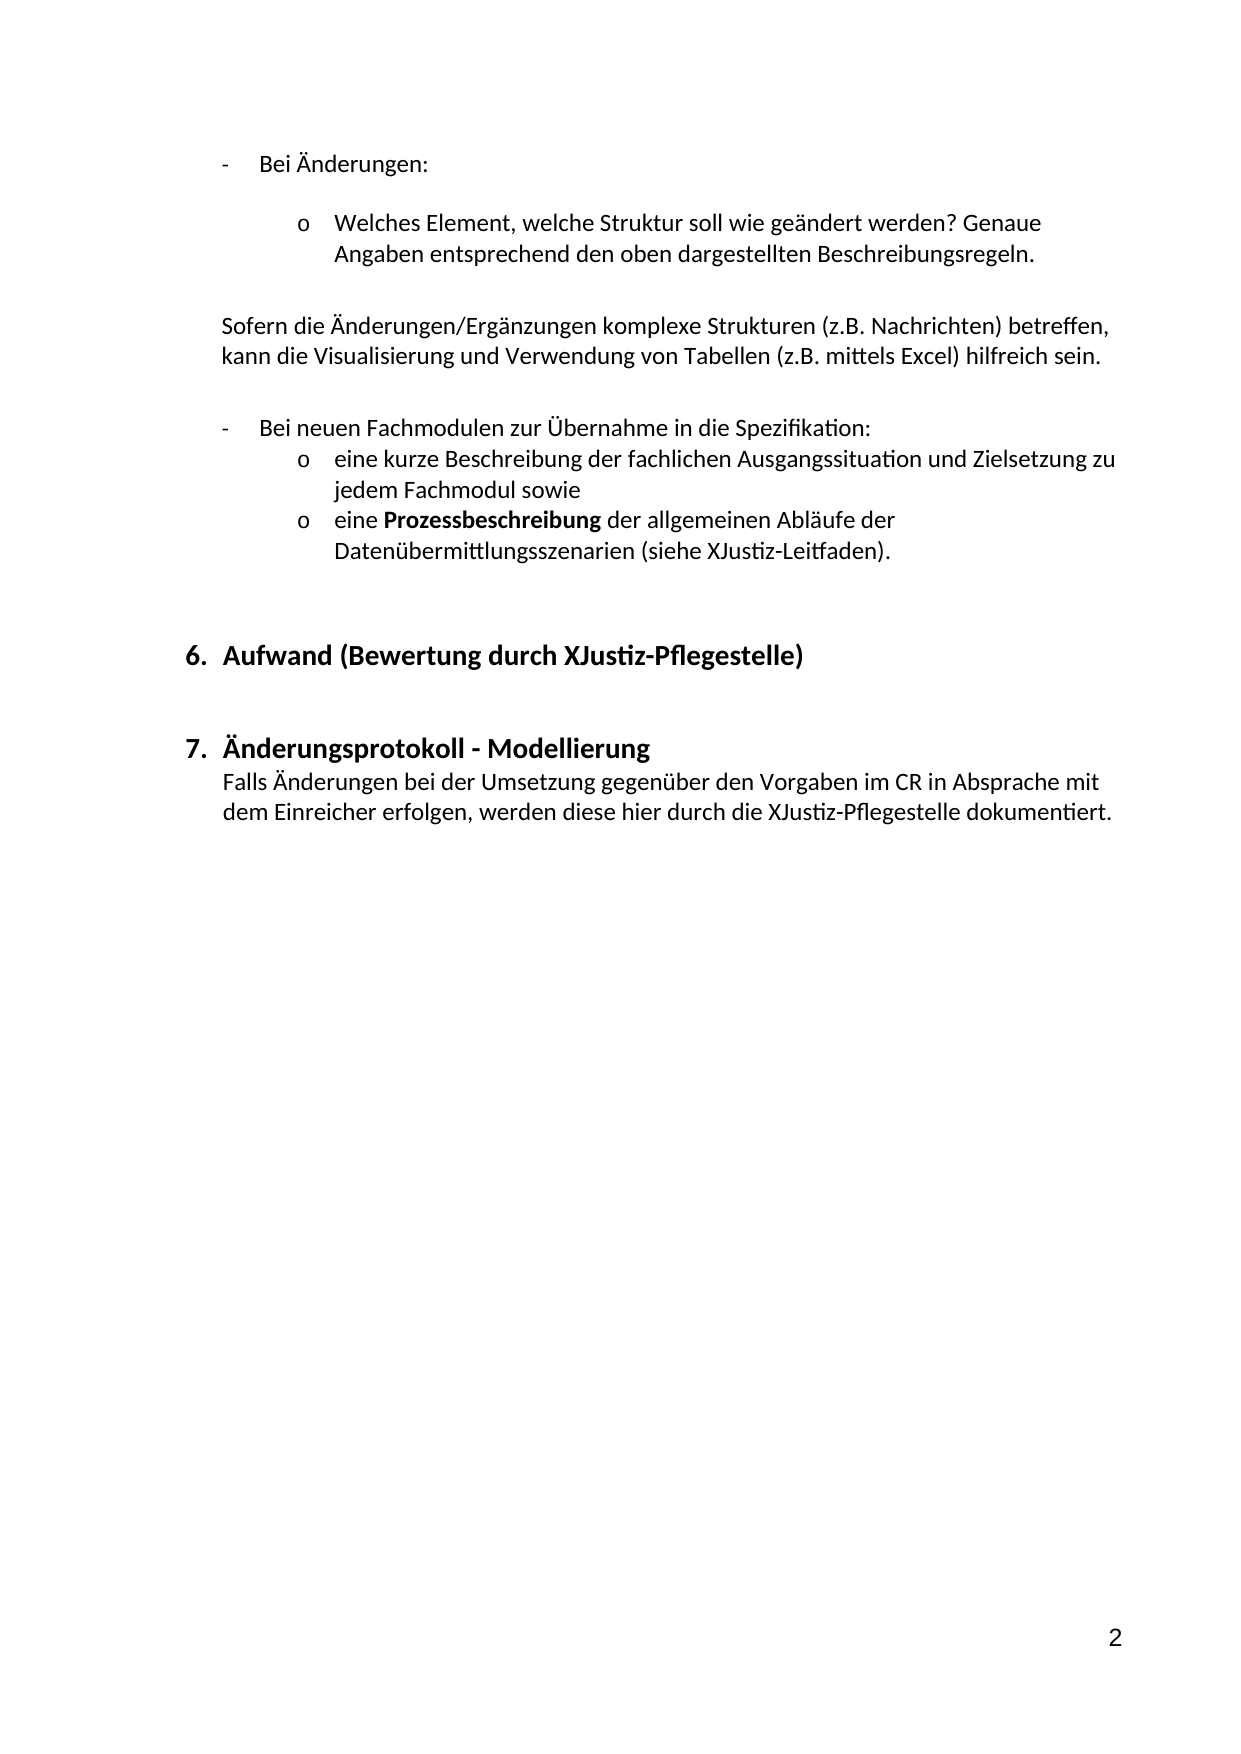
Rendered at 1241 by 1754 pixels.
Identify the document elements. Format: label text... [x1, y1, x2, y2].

list Bei Änderungen: [222, 148, 1122, 207]
subtitle Aufwand (Bewertung durch XJustiz-Pflegestelle) [185, 637, 1122, 672]
text Sofern die Änderungen/Ergänzungen komplexe Strukturen (z.B. Nachrichten) betreffen, kann die Visualisierung und Verwendung von Tabellen (z.B. mittels Excel) hilfreich sein. [221, 310, 1122, 400]
list eine Prozessbeschreibung der allgemeinen Abläufe der Datenübermittlungsszenarien (siehe XJustiz-Leitfaden). [297, 504, 1122, 566]
list Bei neuen Fachmodulen zur Übernahme in die Spezifikation: [222, 412, 1122, 443]
subtitle Änderungsprotokoll - Modellierung [185, 730, 1122, 766]
list eine kurze Beschreibung der fachlichen Ausgangssituation und Zielsetzung zu jedem Fachmodul sowie [297, 443, 1122, 504]
list Falls Änderungen bei der Umsetzung gegenüber den Vorgaben im CR in Absprache mit dem Einreicher erfolgen, werden diese hier durch die XJustiz-Pflegestelle dokumentiert. [223, 766, 1122, 827]
list Welches Element, welche Struktur soll wie geändert werden? Genaue Angaben entsprechend den oben dargestellten Beschreibungsregeln. [297, 207, 1122, 297]
